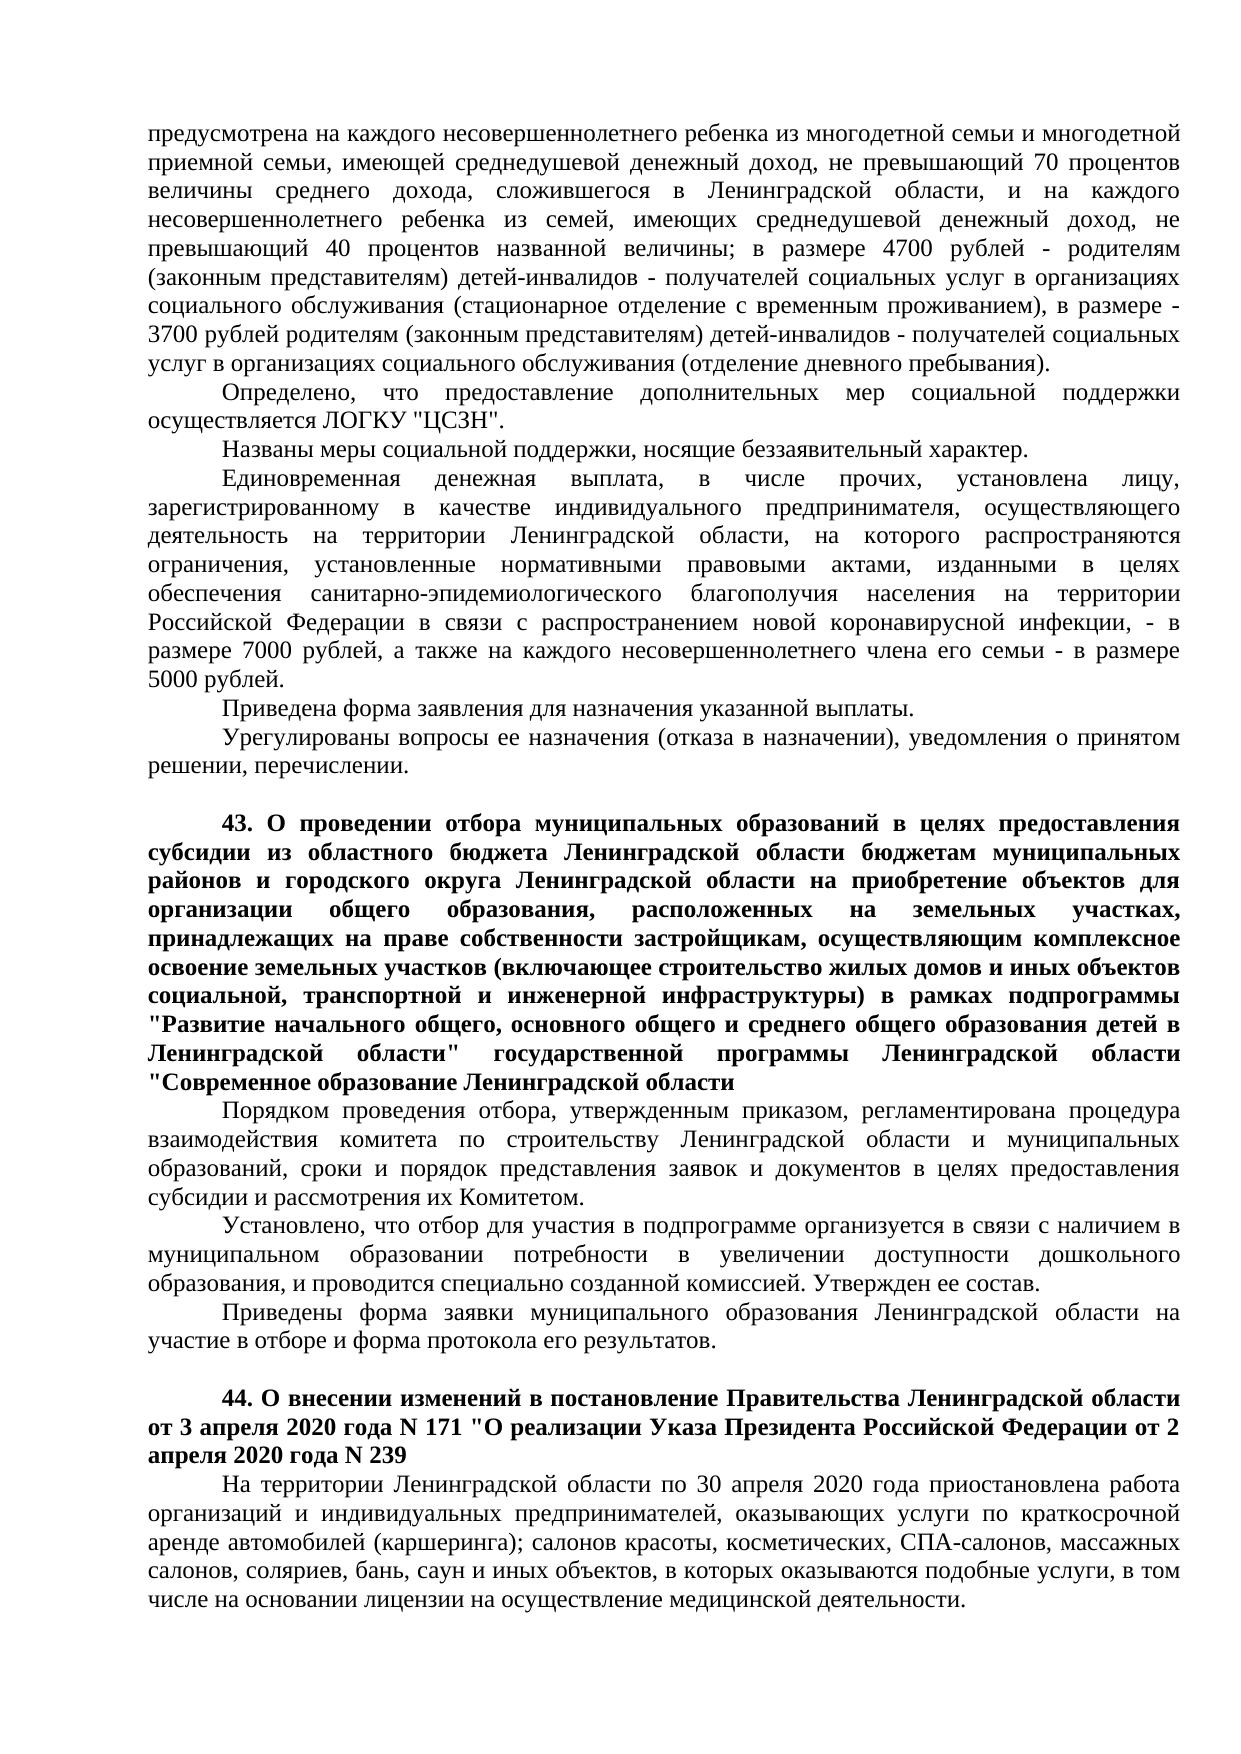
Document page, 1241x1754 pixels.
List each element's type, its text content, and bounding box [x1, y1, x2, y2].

text Единовременная денежная выплата, в числе прочих, установлена лицу, зарегистрированному в качестве индивидуального предпринимателя, осуществляющего деятельность на территории Ленинградской области, на которого распространяются ограничения, установленные нормативными правовыми актами, изданными в целях обеспечения санитарно-эпидемиологического благополучия населения на территории Российской Федерации в связи с распространением новой коронавирусной инфекции, - в размере 7000 рублей, а также на каждого несовершеннолетнего члена его семьи - в размере 5000 рублей. [148, 463, 1181, 693]
text 43. О проведении отбора муниципальных образований в целях предоставления субсидии из областного бюджета Ленинградской области бюджетам муниципальных районов и городского округа Ленинградской области на приобретение объектов для организации общего образования, расположенных на земельных участках, принадлежащих на праве собственности застройщикам, осуществляющим комплексное освоение земельных участков (включающее строительство жилых домов и иных объектов социальной, транспортной и инженерной инфраструктуры) в рамках подпрограммы "Развитие начального общего, основного общего и среднего общего образования детей в Ленинградской области" государственной программы Ленинградской области "Современное образование Ленинградской области [148, 808, 1181, 1096]
text Определено, что предоставление дополнительных мер социальной поддержки осуществляется ЛОГКУ "ЦСЗН". [148, 377, 1181, 434]
text 44. О внесении изменений в постановление Правительства Ленинградской области от 3 апреля 2020 года N 171 "О реализации Указа Президента Российской Федерации от 2 апреля 2020 года N 239 [148, 1383, 1181, 1469]
text Урегулированы вопросы ее назначения (отказа в назначении), уведомления о принятом решении, перечислении. [148, 722, 1181, 779]
text Приведена форма заявления для назначения указанной выплаты. [148, 693, 1181, 722]
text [148, 118, 1181, 377]
text Установлено, что отбор для участия в подпрограмме организуется в связи с наличием в муниципальном образовании потребности в увеличении доступности дошкольного образования, и проводится специально созданной комиссией. Утвержден ее состав. [148, 1211, 1181, 1297]
text Порядком проведения отбора, утвержденным приказом, регламентирована процедура взаимодействия комитета по строительству Ленинградской области и муниципальных образований, сроки и порядок представления заявок и документов в целях предоставления субсидии и рассмотрения их Комитетом. [148, 1096, 1181, 1211]
text Приведены форма заявки муниципального образования Ленинградской области на участие в отборе и форма протокола его результатов. [148, 1297, 1181, 1354]
text На территории Ленинградской области по 30 апреля 2020 года приостановлена работа организаций и индивидуальных предпринимателей, оказывающих услуги по краткосрочной аренде автомобилей (каршеринга); салонов красоты, косметических, СПА-салонов, массажных салонов, соляриев, бань, саун и иных объектов, в которых оказываются подобные услуги, в том числе на основании лицензии на осуществление медицинской деятельности. [148, 1469, 1181, 1613]
text Названы меры социальной поддержки, носящие беззаявительный характер. [148, 434, 1181, 463]
